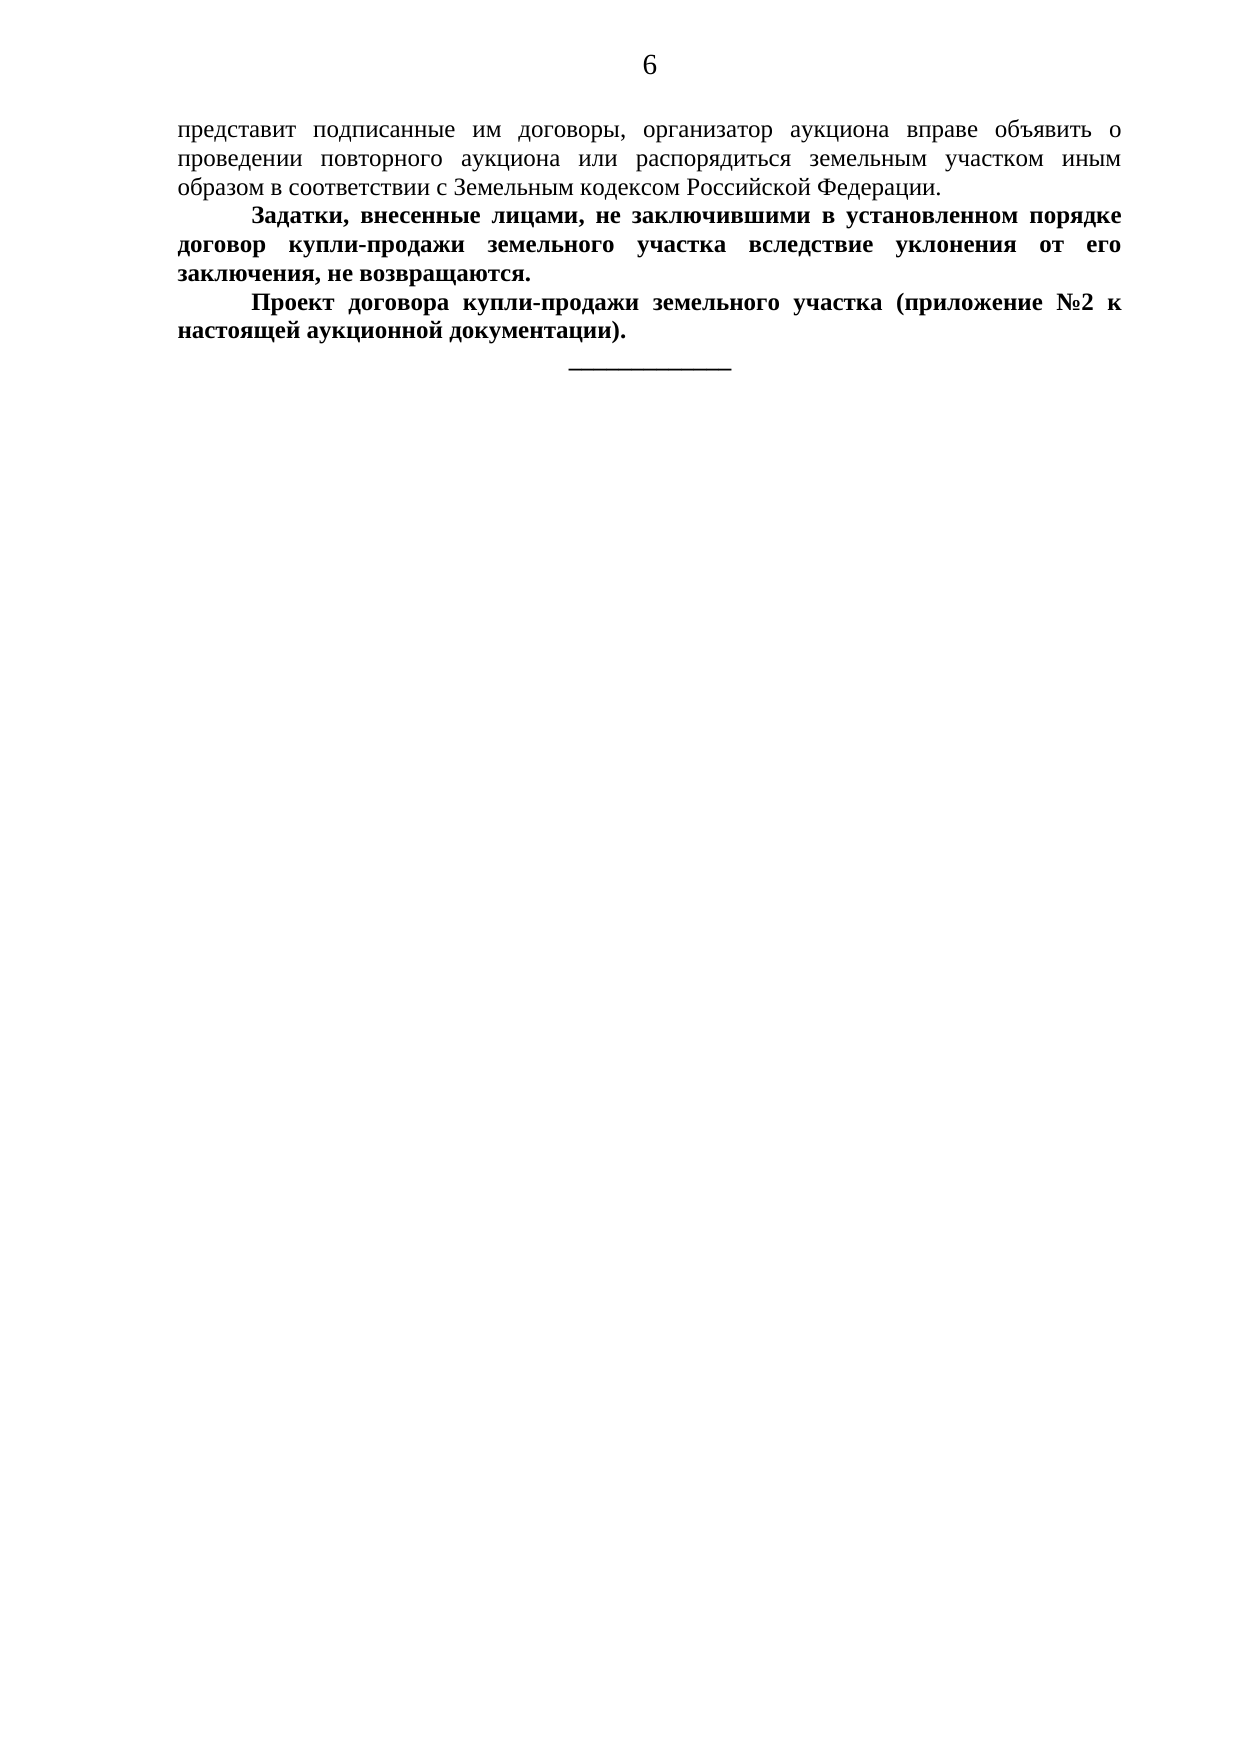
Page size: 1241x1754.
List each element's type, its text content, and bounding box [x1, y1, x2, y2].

text Задатки, внесенные лицами, не заключившими в установленном порядке договор купли-продажи земельного участка вследствие уклонения от его заключения, не возвращаются. [177, 201, 1122, 287]
text _____________ [177, 344, 1122, 373]
text Проект договора купли-продажи земельного участка (приложение №2 к настоящей аукционной документации). [177, 287, 1122, 344]
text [177, 114, 1122, 201]
